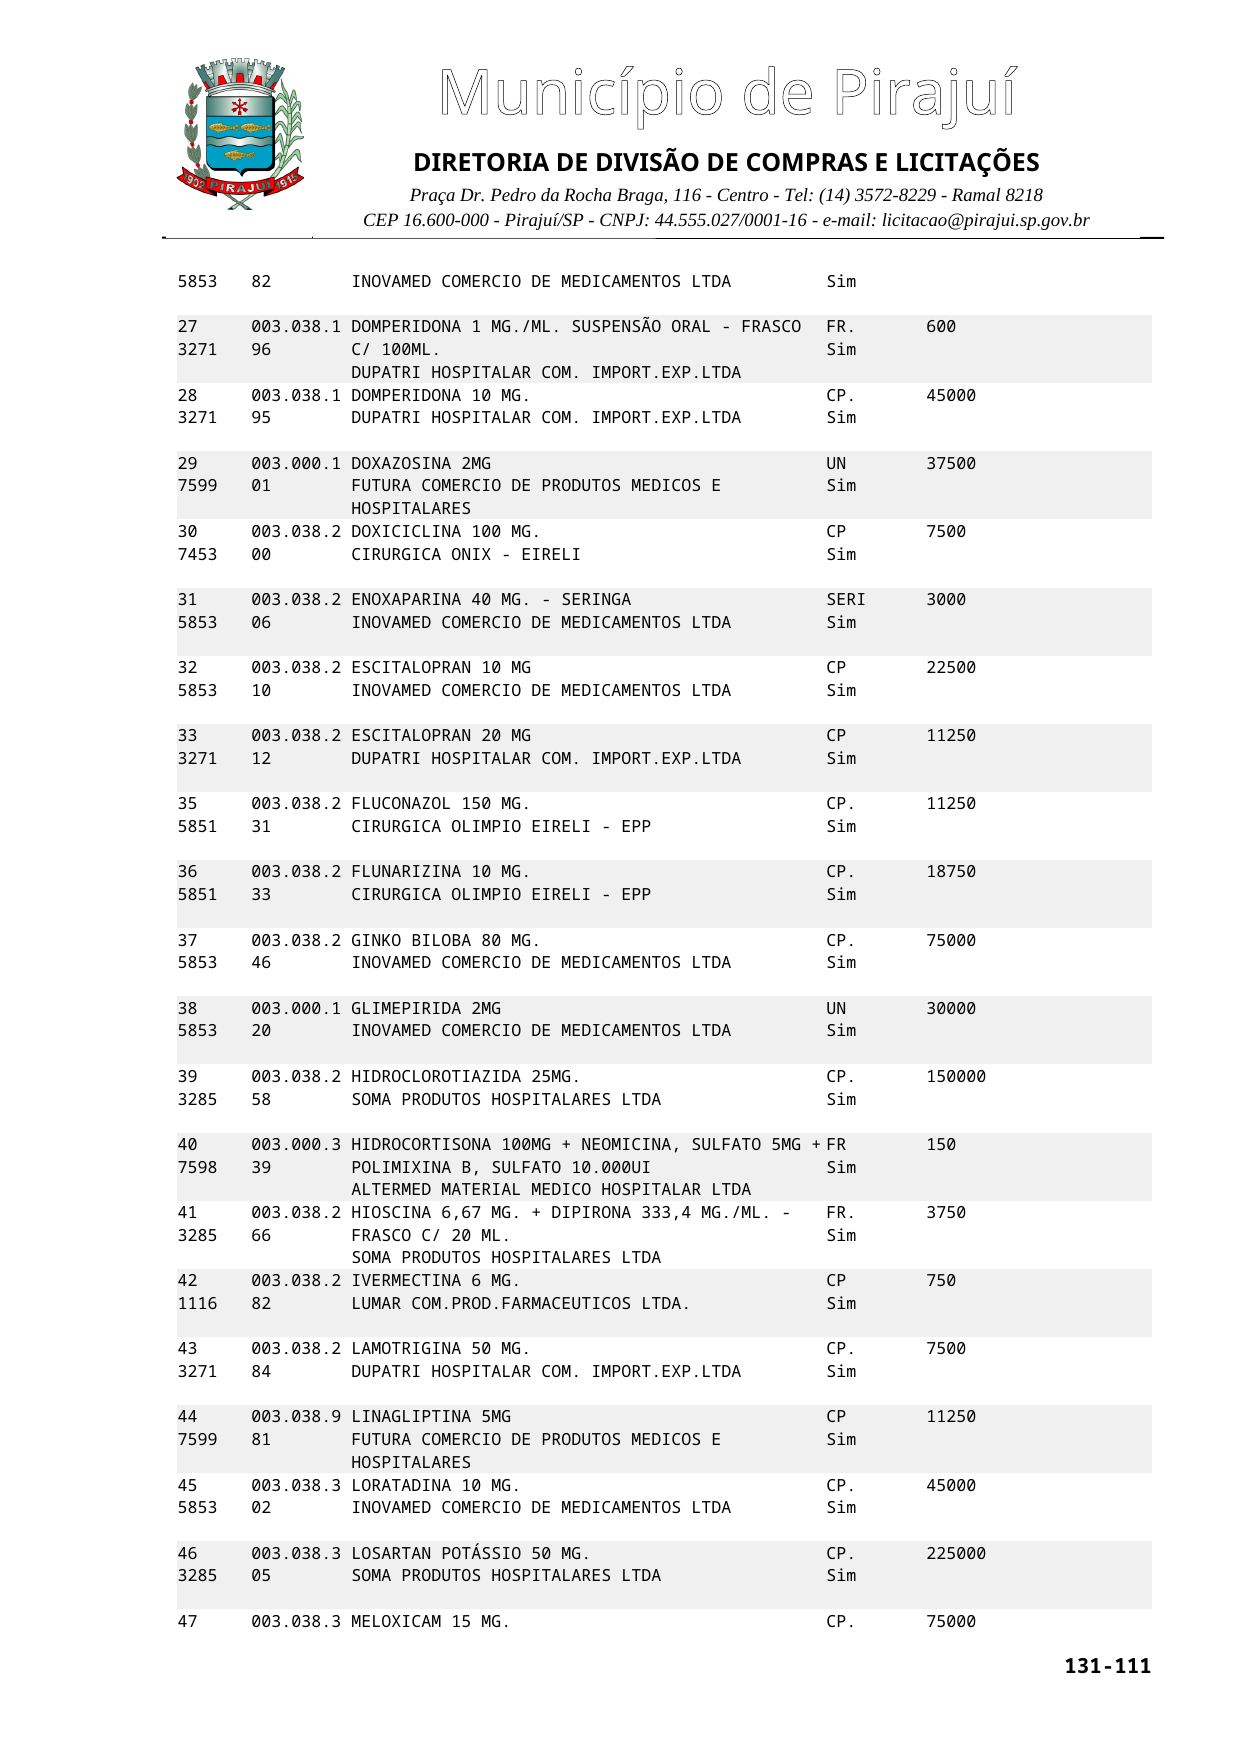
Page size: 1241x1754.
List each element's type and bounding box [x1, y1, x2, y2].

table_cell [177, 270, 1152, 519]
picture [176, 58, 304, 210]
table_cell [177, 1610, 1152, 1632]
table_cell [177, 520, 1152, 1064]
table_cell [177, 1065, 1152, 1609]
